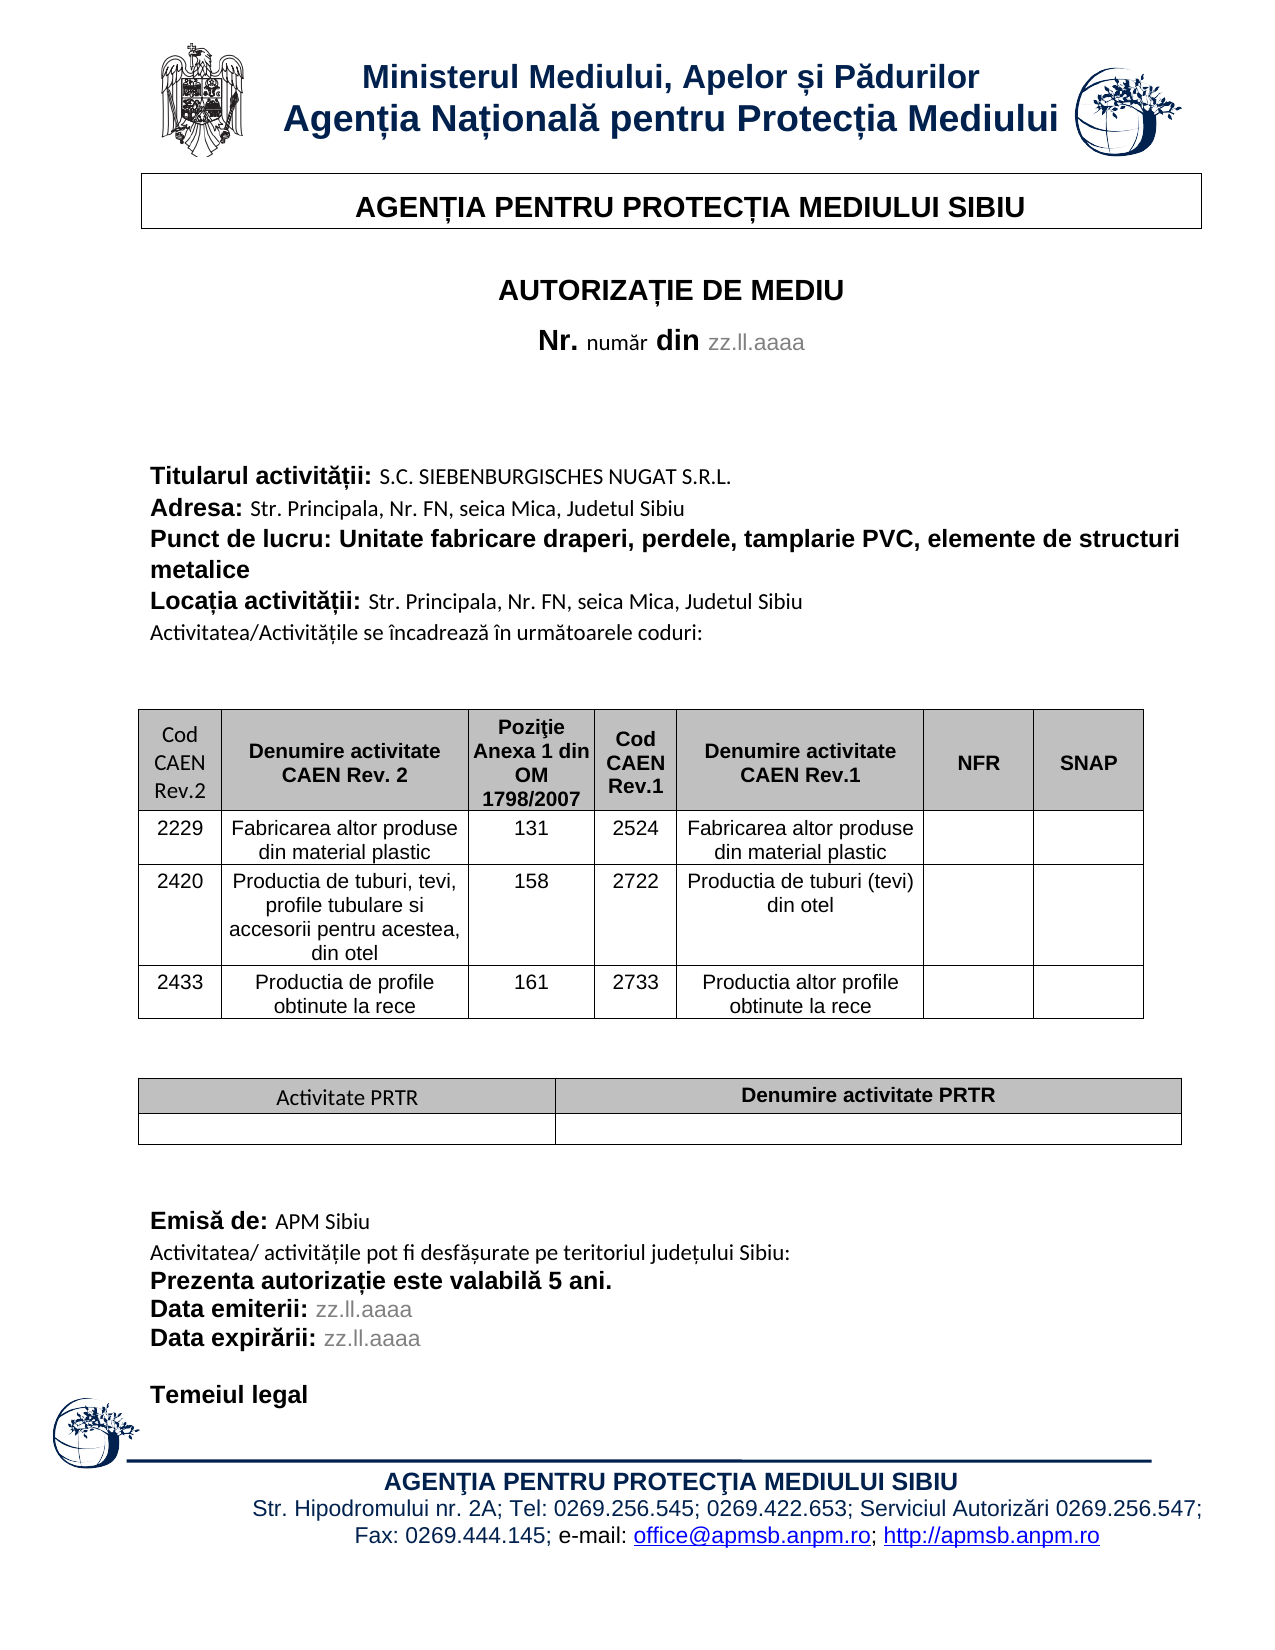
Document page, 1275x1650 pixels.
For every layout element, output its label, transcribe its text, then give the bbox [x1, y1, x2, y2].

text Locația activității: [150, 586, 1192, 616]
text AUTORIZAȚIE DE MEDIU [150, 273, 1192, 307]
text Punct de lucru: [150, 524, 1192, 584]
text Data emiterii: [150, 1294, 1192, 1323]
text Data expirării: [150, 1323, 1192, 1352]
text Emisă de: [150, 1206, 1192, 1235]
text Temeiul legal [150, 1380, 1192, 1409]
text Adresa: [150, 493, 1192, 522]
text Titularul activității: [150, 461, 1192, 491]
text Nr. din [150, 323, 1192, 357]
